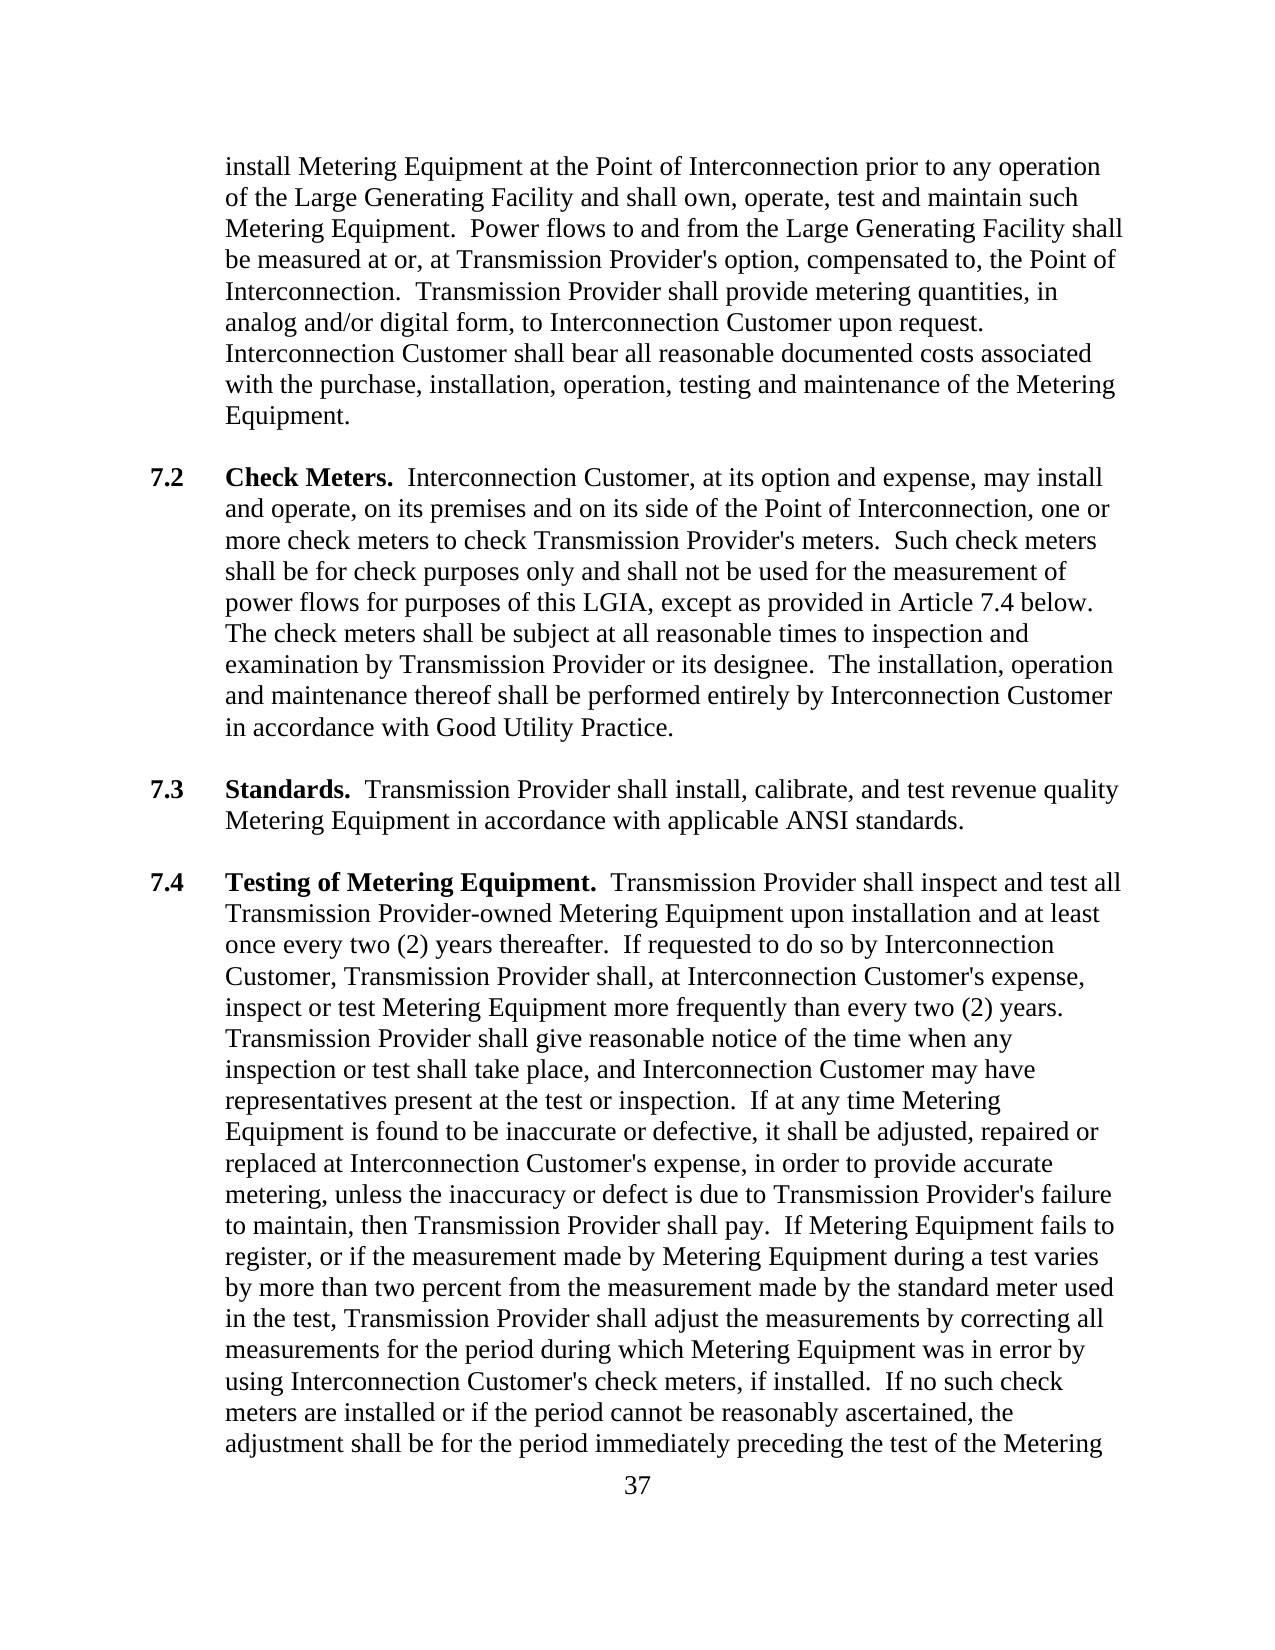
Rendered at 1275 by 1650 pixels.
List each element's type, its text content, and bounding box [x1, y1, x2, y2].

subtitle 7.3 Standards . Transmission Provider shall install, calibrate, and test revenue quality Metering Equipment in accordance with applicable ANSI standards. [150, 773, 1125, 835]
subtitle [150, 866, 1125, 1458]
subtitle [150, 150, 1125, 430]
subtitle 7.2 Check Meters . Interconnection Customer, at its option and expense, may install and operate, on its premises and on its side of the Point of Interconnection, one or more check meters to check Transmission Provider's meters. Such check meters shall be for check purposes only and shall not be used for the measurement of power flows for purposes of this LGIA, except as provided in Article 7.4 below. The check meters shall be subject at all reasonable times to inspection and examination by Transmission Provider or its designee. The installation, operation and maintenance thereof shall be performed entirely by Interconnection Customer in accordance with Good Utility Practice. [150, 461, 1125, 742]
